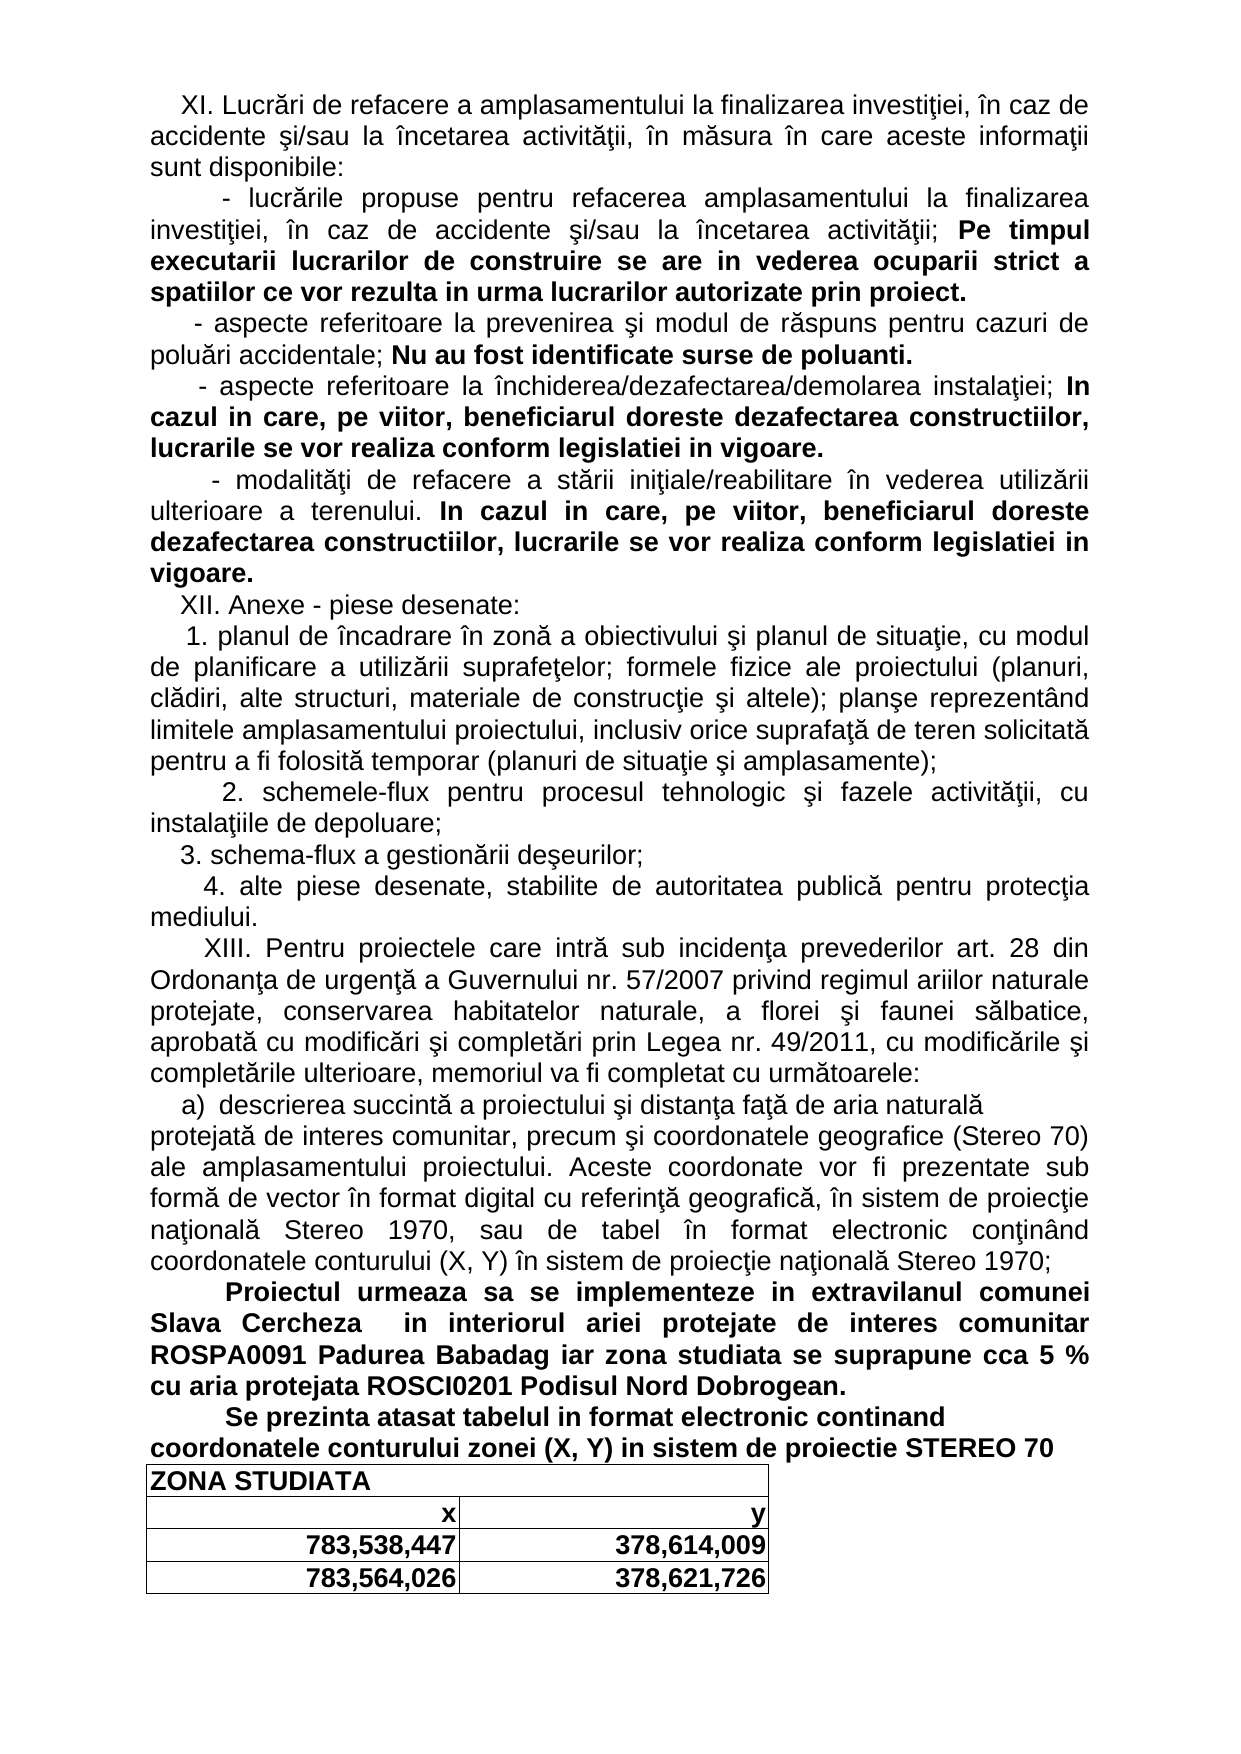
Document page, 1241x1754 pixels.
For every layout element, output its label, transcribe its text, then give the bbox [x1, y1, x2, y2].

text XIII. Pentru proiectele care intră sub incidenţa prevederilor art. 28 din Ordonanţa de urgenţă a Guvernului nr. 57/2007 privind regimul ariilor naturale protejate, conservarea habitatelor naturale, a florei şi faunei sălbatice, aprobată cu modificări şi completări prin Legea nr. 49/2011, cu modificările şi completările ulterioare, memoriul va fi completat cu următoarele: [150, 932, 1090, 1089]
list descrierea succintă a proiectului şi distanţa faţă de aria naturală [181, 1089, 1090, 1120]
table_cell 378,614,009 [460, 1529, 768, 1561]
text 3. schema-flux a gestionării deşeurilor; [150, 839, 1090, 870]
text - aspecte referitoare la închiderea/dezafectarea/demolarea instalaţiei; In cazul in care, pe viitor, beneficiarul doreste dezafectarea constructiilor, lucrarile se vor realiza conform legislatiei in vigoare. [150, 370, 1090, 464]
text 4. alte piese desenate, stabilite de autoritatea publică pentru protecţia mediului. [150, 870, 1090, 932]
table_cell y [460, 1497, 768, 1528]
table_cell 783,564,026 [147, 1562, 459, 1593]
text - lucrările propuse pentru refacerea amplasamentului la finalizarea investiţiei, în caz de accidente şi/sau la încetarea activităţii; Pe timpul executarii lucrarilor de construire se are in vederea ocuparii strict a spatiilor ce vor rezulta in urma lucrarilor autorizate prin proiect. [150, 182, 1090, 307]
text - aspecte referitoare la prevenirea şi modul de răspuns pentru cazuri de poluări accidentale; Nu au fost identificate surse de poluanti. [150, 307, 1090, 370]
text Proiectul urmeaza sa se implementeze in extravilanul comunei Slava Cercheza in interiorul ariei protejate de interes comunitar ROSPA0091 Padurea Babadag iar zona studiata se suprapune cca 5 % cu aria protejata ROSCI0201 Podisul Nord Dobrogean. [150, 1276, 1090, 1401]
table_header ZONA STUDIATA [147, 1465, 768, 1496]
table_cell 783,538,447 [147, 1529, 459, 1561]
text 1. planul de încadrare în zonă a obiectivului şi planul de situaţie, cu modul de planificare a utilizării suprafeţelor; formele fizice ale proiectului (planuri, clădiri, alte structuri, materiale de construcţie şi altele); planşe reprezentând limitele amplasamentului proiectului, inclusiv orice suprafaţă de teren solicitată pentru a fi folosită temporar (planuri de situaţie şi amplasamente); [150, 620, 1090, 776]
table_cell x [147, 1497, 459, 1528]
text Se prezinta atasat tabelul in format electronic continand coordonatele conturului zonei (X, Y) in sistem de proiectie STEREO 70 [150, 1401, 1090, 1464]
table_cell 378,621,726 [460, 1562, 768, 1593]
text XII. Anexe - piese desenate: [150, 589, 1090, 620]
text - modalităţi de refacere a stării iniţiale/reabilitare în vederea utilizării ulterioare a terenului. In cazul in care, pe viitor, beneficiarul doreste dezafectarea constructiilor, lucrarile se vor realiza conform legislatiei in vigoare. [150, 464, 1090, 589]
text protejată de interes comunitar, precum şi coordonatele geografice (Stereo 70) ale amplasamentului proiectului. Aceste coordonate vor fi prezentate sub formă de vector în format digital cu referinţă geografică, în sistem de proiecţie naţională Stereo 1970, sau de tabel în format electronic conţinând coordonatele conturului (X, Y) în sistem de proiecţie naţională Stereo 1970; [150, 1120, 1090, 1276]
text XI. Lucrări de refacere a amplasamentului la finalizarea investiţiei, în caz de accidente şi/sau la încetarea activităţii, în măsura în care aceste informaţii sunt disponibile: [150, 89, 1090, 182]
text 2. schemele-flux pentru procesul tehnologic şi fazele activităţii, cu instalaţiile de depoluare; [150, 776, 1090, 839]
